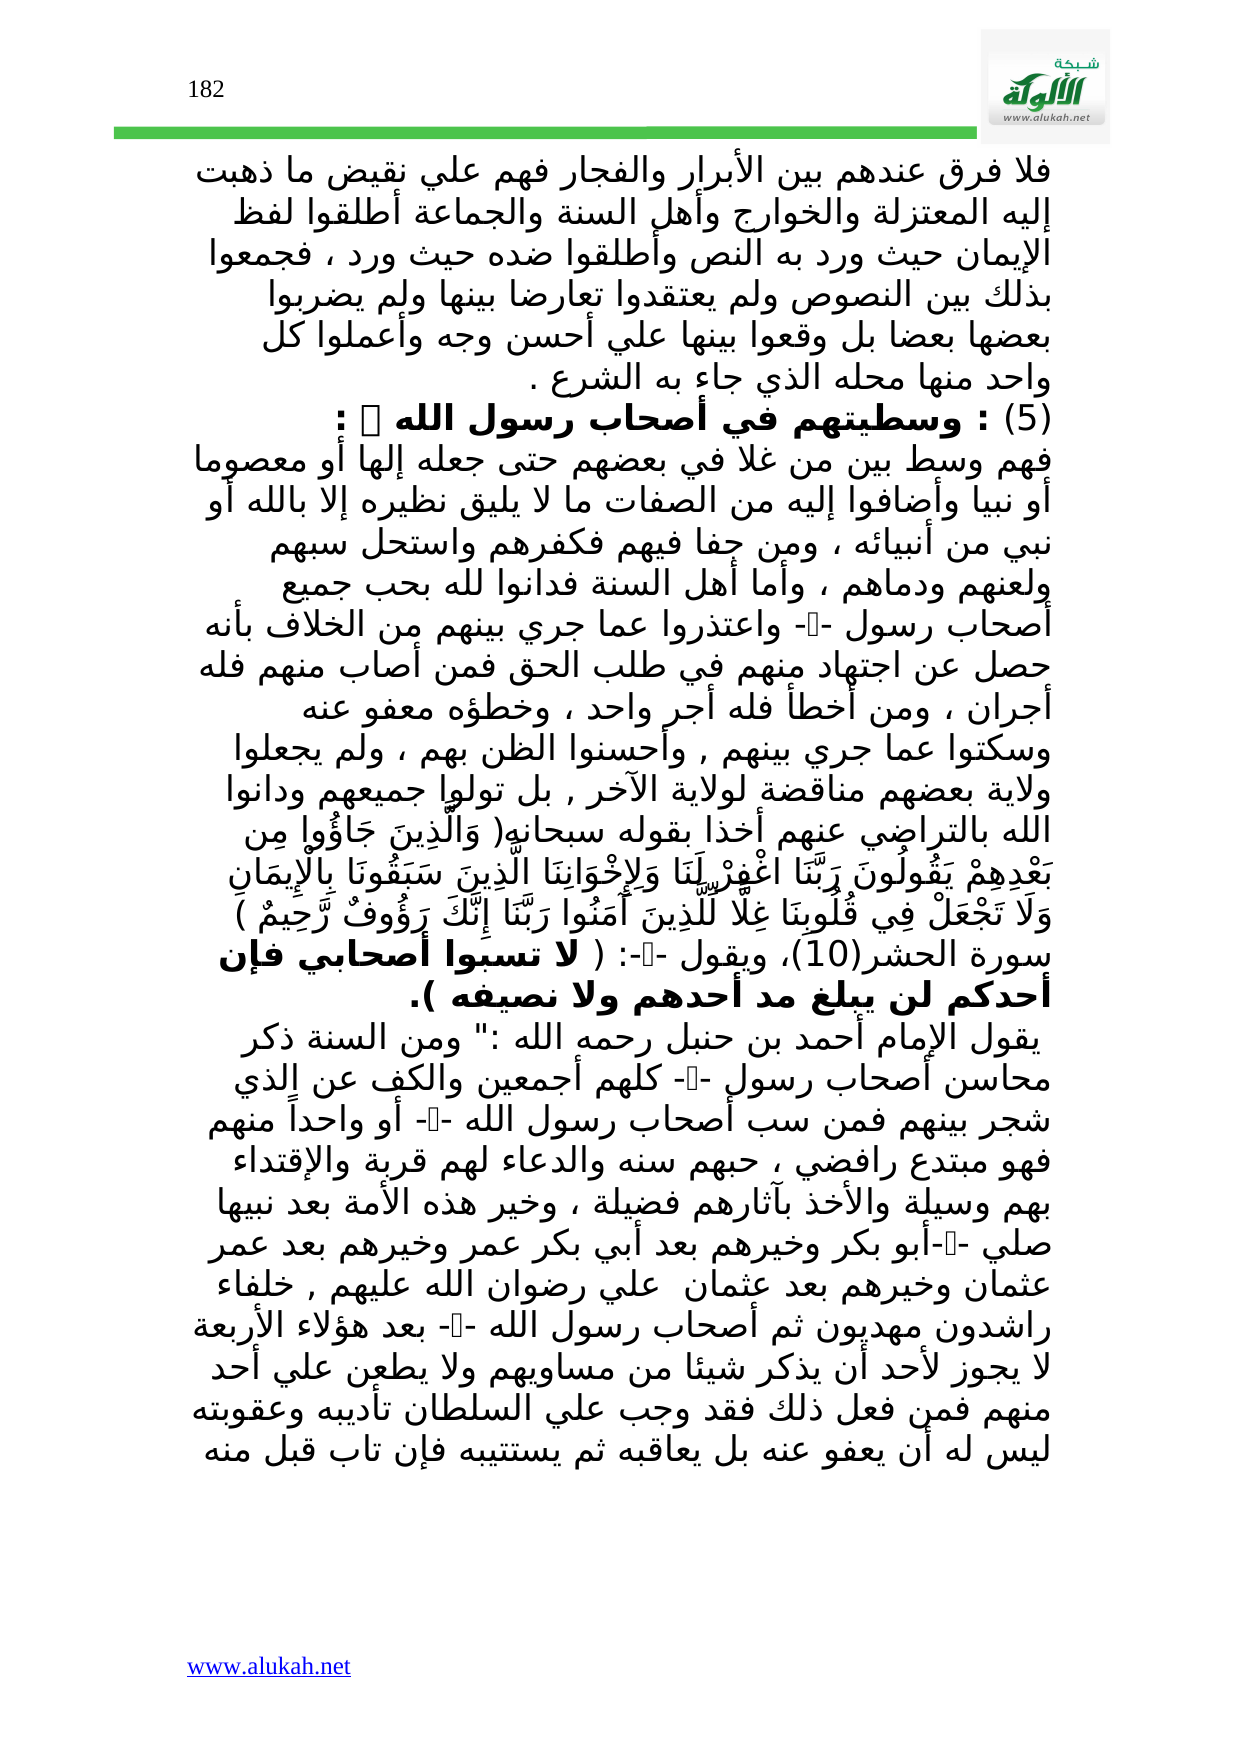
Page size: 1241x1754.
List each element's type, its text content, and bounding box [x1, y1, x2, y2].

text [187, 1016, 1053, 1470]
text فلا فرق عندهم بين الأبرار والفجار فهم علي نقيض ما ذهبت إليه المعتزلة والخوارج وأهل السنة والجماعة أطلقوا لفظ الإيمان حيث ورد به النص وأطلقوا ضده حيث ورد ، فجمعوا بذلك بين النصوص ولم يعتقدوا تعارضا بينها ولم يضربوا بعضها بعضا بل وقعوا بينها علي أحسن وجه وأعملوا كل واحد منها محله الذي جاء به الشرع . [187, 150, 1053, 397]
subtitle (5) : وسطيتهم في أصحاب رسول الله : [187, 397, 1053, 439]
text فهم وسط بين من غلا في بعضهم حتى جعله إلها أو معصوما أو نبيا وأضافوا إليه من الصفات ما لا يليق نظيره إلا بالله أو نبي من أنبيائه ، ومن جفا فيهم فكفرهم واستحل سبهم ولعنهم ودماهم ، وأما أهل السنة فدانوا لله بحب جميع أصحاب رسول -- واعتذروا عما جري بينهم من الخلاف بأنه حصل عن اجتهاد منهم في طلب الحق فمن أصاب منهم فله أجران ، ومن أخطأ فله أجر واحد ، وخطؤه معفو عنه وسكتوا عما جري بينهم , وأحسنوا الظن بهم ، ولم يجعلوا ولاية بعضهم مناقضة لولاية الآخر , بل تولوا جميعهم ودانوا الله بالتراضي عنهم أخذا بقوله سبحانه﴿ وَالَّذِينَ جَاؤُوا مِن بَعْدِهِمْ يَقُولُونَ رَبَّنَا اغْفِرْ لَنَا وَلِإِخْوَانِنَا الَّذِينَ سَبَقُونَا بِالْإِيمَانِ وَلَا تَجْعَلْ فِي قُلُوبِنَا غِلًّا لِّلَّذِينَ آمَنُوا رَبَّنَا إِنَّكَ رَؤُوفٌ رَّحِيمٌ ﴾ سورة الحشر(10)، ويقول --: ( لا تسبوا أصحابي فإن أحدكم لن يبلغ مد أحدهم ولا نصيفه ). [187, 439, 1053, 1016]
